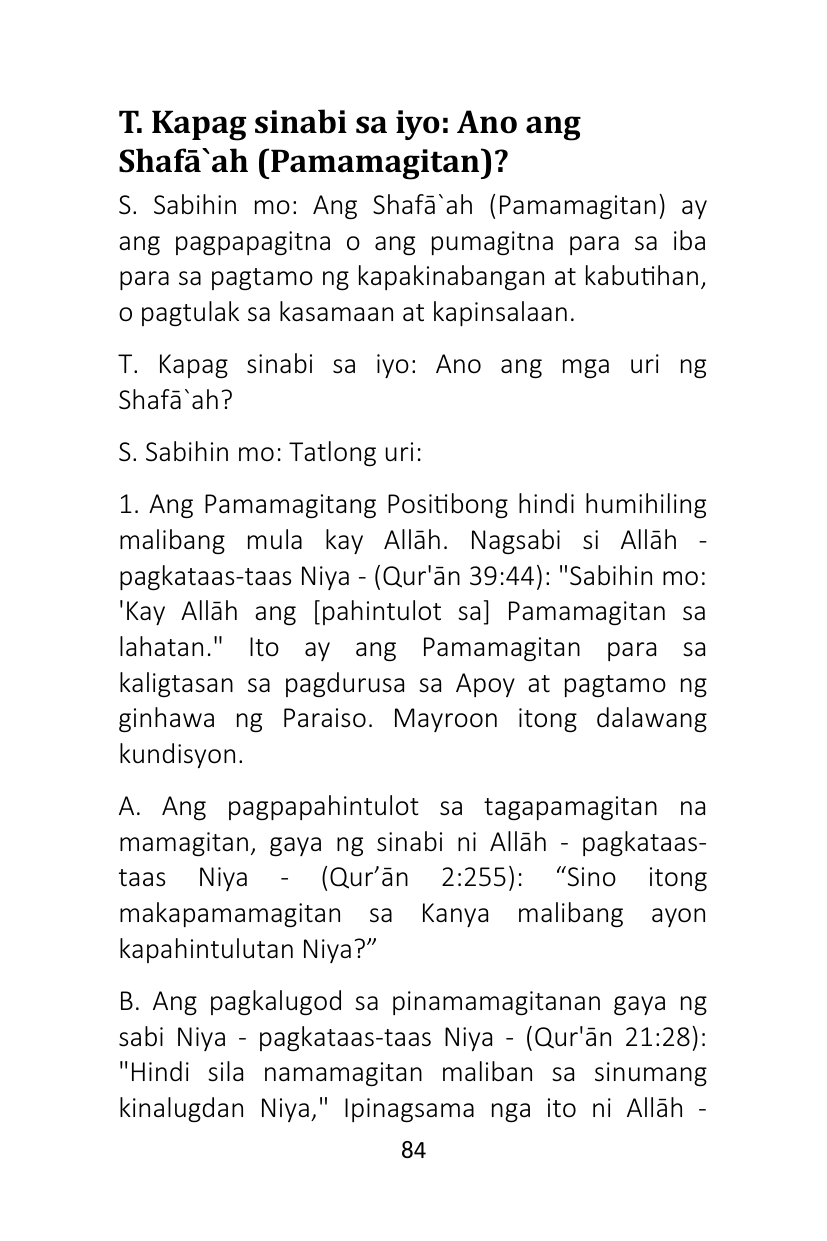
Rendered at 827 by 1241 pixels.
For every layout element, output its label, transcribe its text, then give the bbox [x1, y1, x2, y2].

subtitle T. Kapag sinabi sa iyo: Ano ang Shafā`ah (Pamamagitan)? [118, 102, 709, 180]
text A. Ang pagpapahintulot sa tagapamagitan na mamagitan, gaya ng sinabi ni Allāh - pagkataas-taas Niya - (Qur’ān 2:255): “Sino itong makapamamagitan sa Kanya malibang ayon kapahintulutan Niya?” [118, 787, 709, 965]
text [118, 982, 709, 1124]
text T. Kapag sinabi sa iyo: Ano ang mga uri ng Shafā`ah? [118, 345, 709, 417]
text 1. Ang Pamamagitang Positibong hindi humihiling malibang mula kay Allāh. Nagsabi si Allāh - pagkataas-taas Niya - (Qur'ān 39:44): "Sabihin mo: 'Kay Allāh ang [pahintulot sa] Pamamagitan sa lahatan." Ito ay ang Pamamagitan para sa kaligtasan sa pagdurusa sa Apoy at pagtamo ng ginhawa ng Paraiso. Mayroon itong dalawang kundisyon. [118, 486, 709, 771]
text S. Sabihin mo: Ang Shafā`ah (Pamamagitan) ay ang pagpapagitna o ang pumagitna para sa iba para sa pagtamo ng kapakinabangan at kabutihan, o pagtulak sa kasamaan at kapinsalaan. [118, 186, 709, 329]
text S. Sabihin mo: Tatlong uri: [118, 433, 709, 469]
